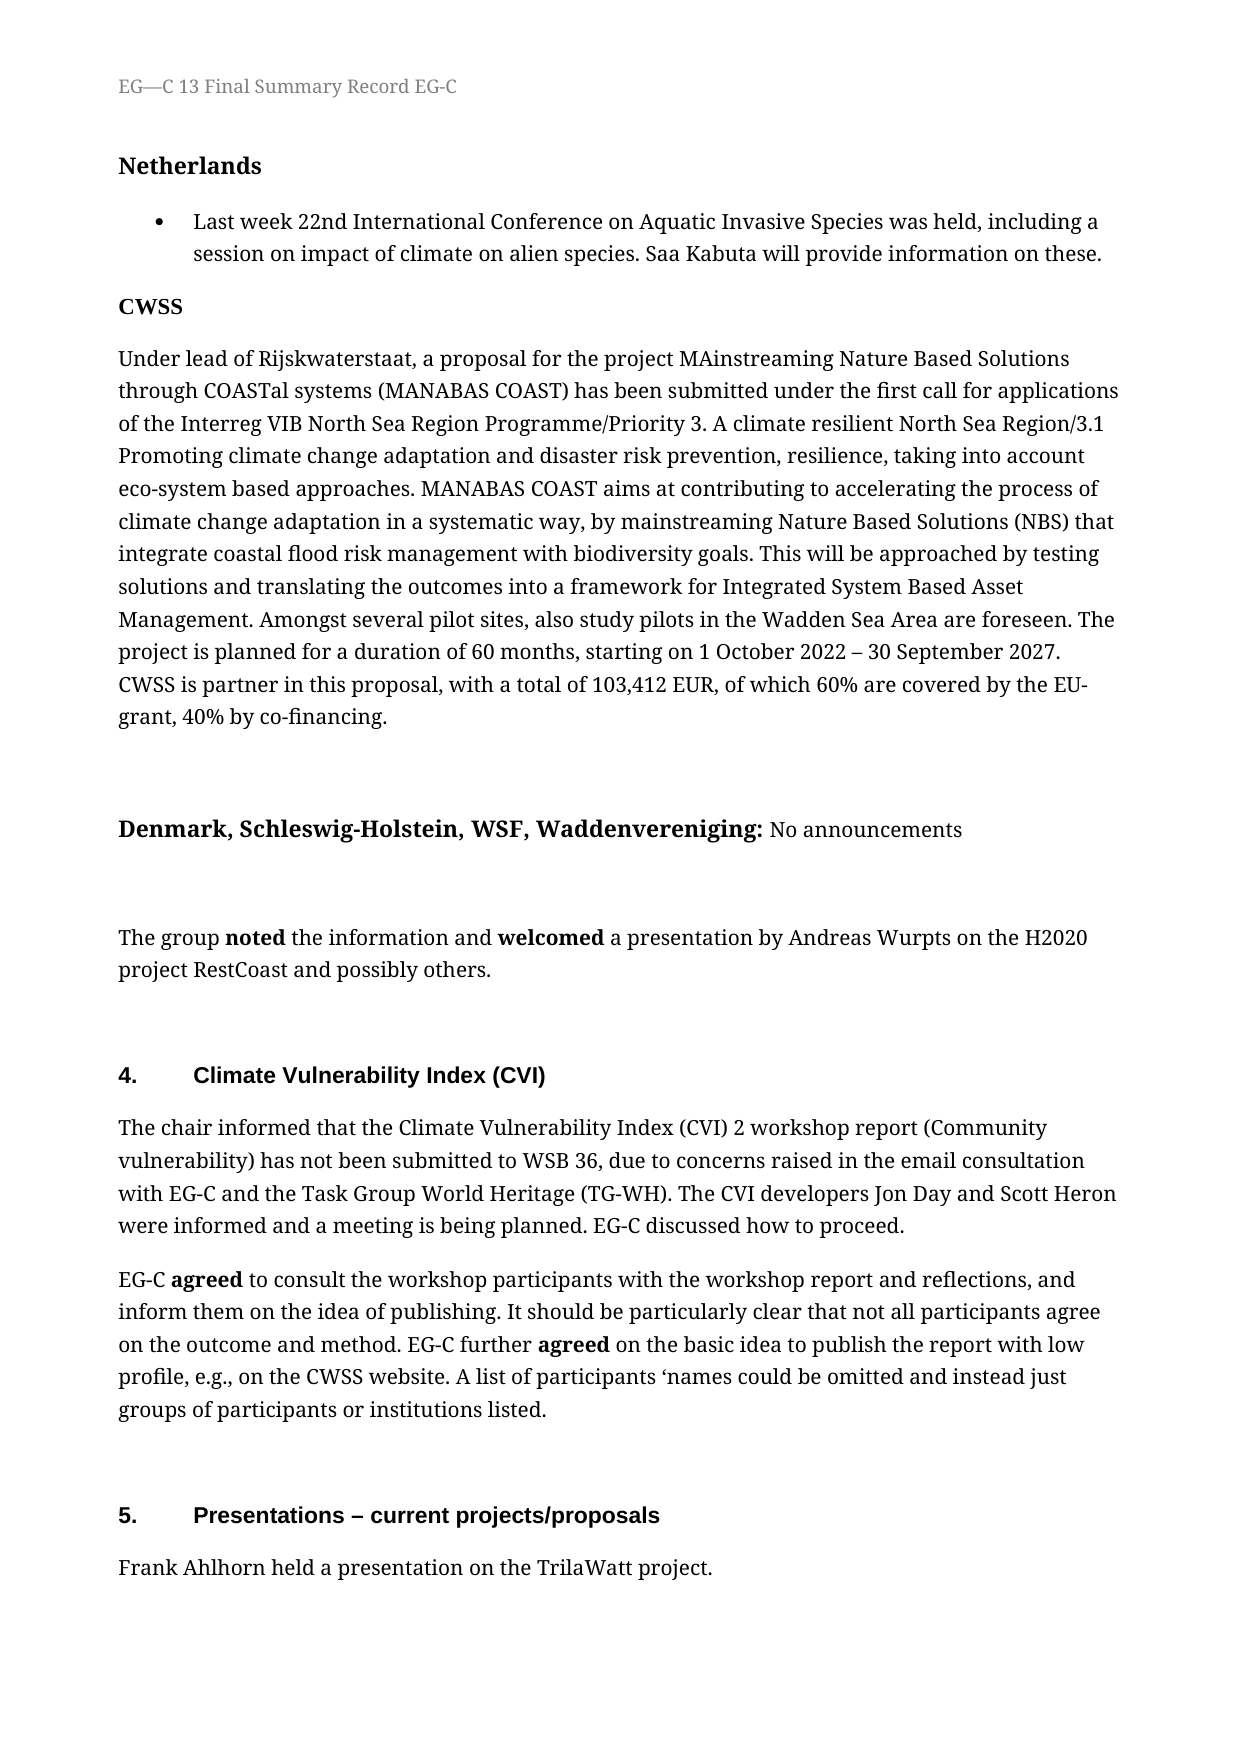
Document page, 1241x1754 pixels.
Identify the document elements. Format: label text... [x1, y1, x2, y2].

text CWSS [118, 293, 1122, 319]
list Last week 22nd International Conference on Aquatic Invasive Species was held, including a session on impact of climate on alien species. Saa Kabuta will provide information on these. [156, 207, 1122, 268]
text The group noted the information and welcomed a presentation by Andreas Wurpts on the H2020 project RestCoast and possibly others. [118, 923, 1122, 984]
text Denmark, Schleswig-Holstein, WSF, Waddenvereniging: No announcements [118, 813, 1122, 844]
list Climate Vulnerability Index (CVI) [118, 1062, 1122, 1089]
text EG-C agreed to consult the workshop participants with the workshop report and reflections, and inform them on the idea of publishing. It should be particularly clear that not all participants agree on the outcome and method. EG-C further agreed on the basic idea to publish the report with low profile, e.g., on the CWSS website. A list of participants ‘names could be omitted and instead just groups of participants or institutions listed. [118, 1265, 1122, 1423]
list Presentations – current projects/proposals [118, 1502, 1122, 1528]
text Netherlands [118, 150, 1122, 181]
text Frank Ahlhorn held a presentation on the TrilaWatt project. [118, 1553, 1122, 1581]
text The chair informed that the Climate Vulnerability Index (CVI) 2 workshop report (Community vulnerability) has not been submitted to WSB 36, due to concerns raised in the email consultation with EG-C and the Task Group World Heritage (TG-WH). The CVI developers Jon Day and Scott Heron were informed and a meeting is being planned. EG-C discussed how to proceed. [118, 1113, 1122, 1240]
text Under lead of Rijskwaterstaat, a proposal for the project MAinstreaming Nature Based Solutions through COASTal systems (MANABAS COAST) has been submitted under the first call for applications of the Interreg VIB North Sea Region Programme/Priority 3. A climate resilient North Sea Region/3.1 Promoting climate change adaptation and disaster risk prevention, resilience, taking into account eco-system based approaches. MANABAS COAST aims at contributing to accelerating the process of climate change adaptation in a systematic way, by mainstreaming Nature Based Solutions (NBS) that integrate coastal flood risk management with biodiversity goals. This will be approached by testing solutions and translating the outcomes into a framework for Integrated System Based Asset Management. Amongst several pilot sites, also study pilots in the Wadden Sea Area are foreseen. The project is planned for a duration of 60 months, starting on 1 October 2022 – 30 September 2027. CWSS is partner in this proposal, with a total of 103,412 EUR, of which 60% are covered by the EU-grant, 40% by co-financing. [118, 344, 1122, 731]
